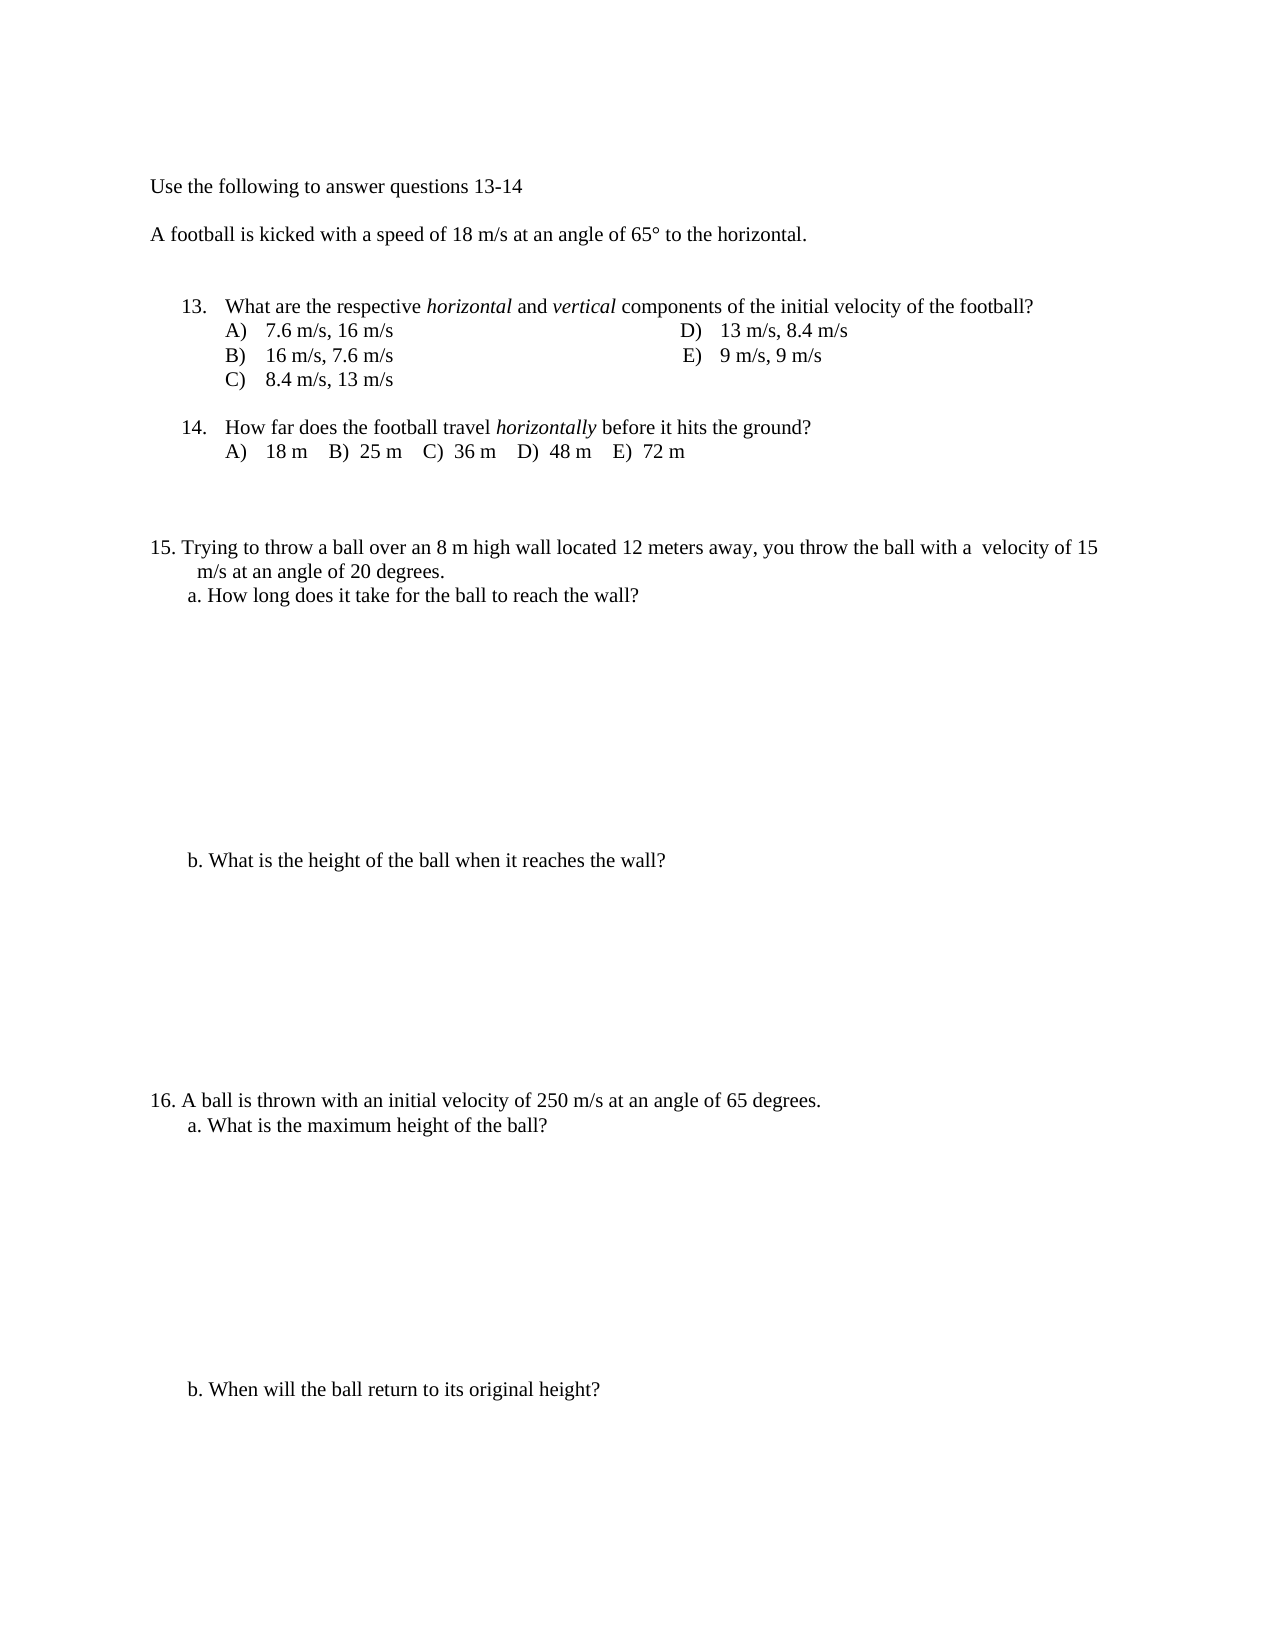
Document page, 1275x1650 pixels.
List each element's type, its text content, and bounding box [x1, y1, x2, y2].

text A) 7.6 m/s, 16 m/s D) 13 m/s, 8.4 m/s [150, 318, 1125, 342]
text a. How long does it take for the ball to reach the wall? [187, 583, 1125, 607]
text A) 18 m B) 25 m C) 36 m D) 48 m E) 72 m [150, 439, 1125, 463]
text b. What is the height of the ball when it reaches the wall? [187, 848, 1125, 872]
text A football is kicked with a speed of 18 m/s at an angle of 65° to the horizontal. [150, 222, 1125, 246]
text 13. What are the respective horizontal and vertical components of the initial velocity of the football? [150, 294, 1125, 318]
text 15. Trying to throw a ball over an 8 m high wall located 12 meters away, you throw the ball with a velocity of 15 m/s at an angle of 20 degrees. [150, 535, 1125, 583]
text Use the following to answer questions 13-14 [150, 174, 1125, 198]
text 16. A ball is thrown with an initial velocity of 250 m/s at an angle of 65 degrees. [150, 1088, 1125, 1112]
text B) 16 m/s, 7.6 m/s E) 9 m/s, 9 m/s [150, 342, 1125, 367]
text a. What is the maximum height of the ball? [187, 1112, 1125, 1137]
text C) 8.4 m/s, 13 m/s [150, 367, 1125, 391]
text b. When will the ball return to its original height? [187, 1377, 1125, 1401]
text 14. How far does the football travel horizontally before it hits the ground? [150, 415, 1125, 439]
